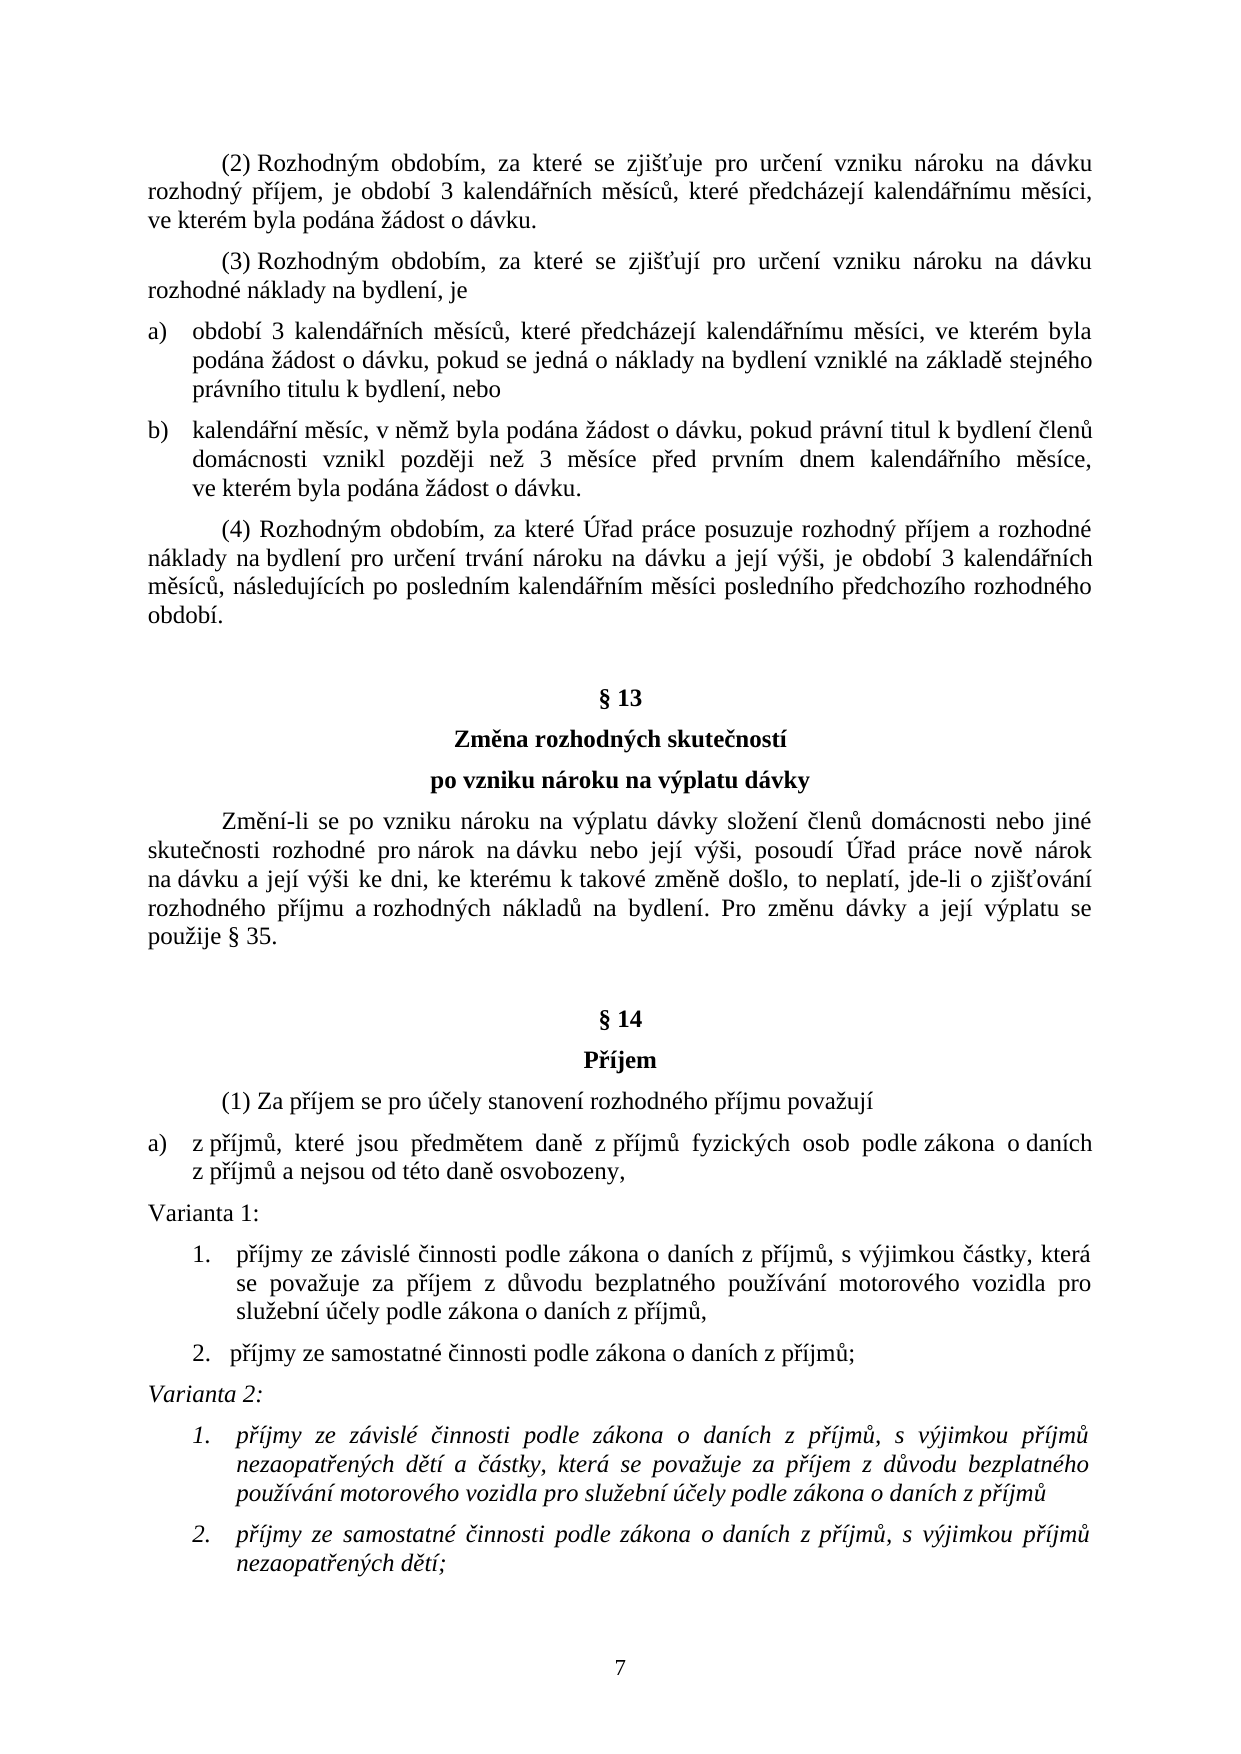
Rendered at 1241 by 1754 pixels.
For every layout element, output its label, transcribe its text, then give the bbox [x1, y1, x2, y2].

list Rozhodným obdobím, za které se zjišťuje pro určení vzniku nároku na dávku rozhodný příjem, je období 3 kalendářních měsíců, které předcházejí kalendářnímu měsíci, ve kterém byla podána žádost o dávku. [148, 148, 1093, 234]
text Změní-li se po vzniku nároku na výplatu dávky složení členů domácnosti nebo jiné skutečnosti rozhodné pro nárok na dávku nebo její výši, posoudí Úřad práce nově nárok na dávku a její výši ke dni, ke kterému k takové změně došlo, to neplatí, jde-li o zjišťování rozhodného příjmu a rozhodných nákladů na bydlení. Pro změnu dávky a její výplatu se použije § 35. [148, 806, 1093, 950]
text Příjem [148, 1045, 1093, 1074]
list Rozhodným obdobím, za které se zjišťují pro určení vzniku nároku na dávku rozhodné náklady na bydlení, je [148, 246, 1093, 304]
list období 3 kalendářních měsíců, které předcházejí kalendářnímu měsíci, ve kterém byla podána žádost o dávku, pokud se jedná o náklady na bydlení vzniklé na základě stejného právního titulu k bydlení, nebo [148, 316, 1093, 403]
list kalendářní měsíc, v němž byla podána žádost o dávku, pokud právní titul k bydlení členů domácnosti vznikl později než 3 měsíce před prvním dnem kalendářního měsíce, ve kterém byla podána žádost o dávku. [148, 415, 1093, 501]
list Změna rozhodných skutečností [148, 724, 1093, 753]
list Za příjem se pro účely stanovení rozhodného příjmu považují [221, 1086, 1093, 1115]
text 1. příjmy ze závislé činnosti podle zákona o daních z příjmů, s výjimkou částky, která se považuje za příjem z důvodu bezplatného používání motorového vozidla pro služební účely podle zákona o daních z příjmů, [192, 1239, 1093, 1325]
text Varianta 1: [148, 1198, 1093, 1226]
list příjmy ze samostatné činnosti podle zákona o daních z příjmů; [192, 1338, 1093, 1366]
text Varianta 2: [148, 1379, 1093, 1408]
list po vzniku nároku na výplatu dávky [148, 765, 1093, 794]
text § 14 [148, 1004, 1093, 1033]
text 1. příjmy ze závislé činnosti podle zákona o daních z příjmů, s výjimkou příjmů nezaopatřených dětí a částky, která se považuje za příjem z důvodu bezplatného používání motorového vozidla pro služební účely podle zákona o daních z příjmů [192, 1420, 1093, 1506]
list příjmy ze samostatné činnosti podle zákona o daních z příjmů, s výjimkou příjmů nezaopatřených dětí; [192, 1519, 1093, 1576]
text (4) Rozhodným obdobím, za které Úřad práce posuzuje rozhodný příjem a rozhodné náklady na bydlení pro určení trvání nároku na dávku a její výši, je období 3 kalendářních měsíců, následujících po posledním kalendářním měsíci posledního předchozího rozhodného období. [148, 514, 1093, 629]
text a) z příjmů, které jsou předmětem daně z příjmů fyzických osob podle zákona o daních z příjmů a nejsou od této daně osvobozeny, [148, 1128, 1093, 1185]
text § 13 [148, 683, 1093, 711]
